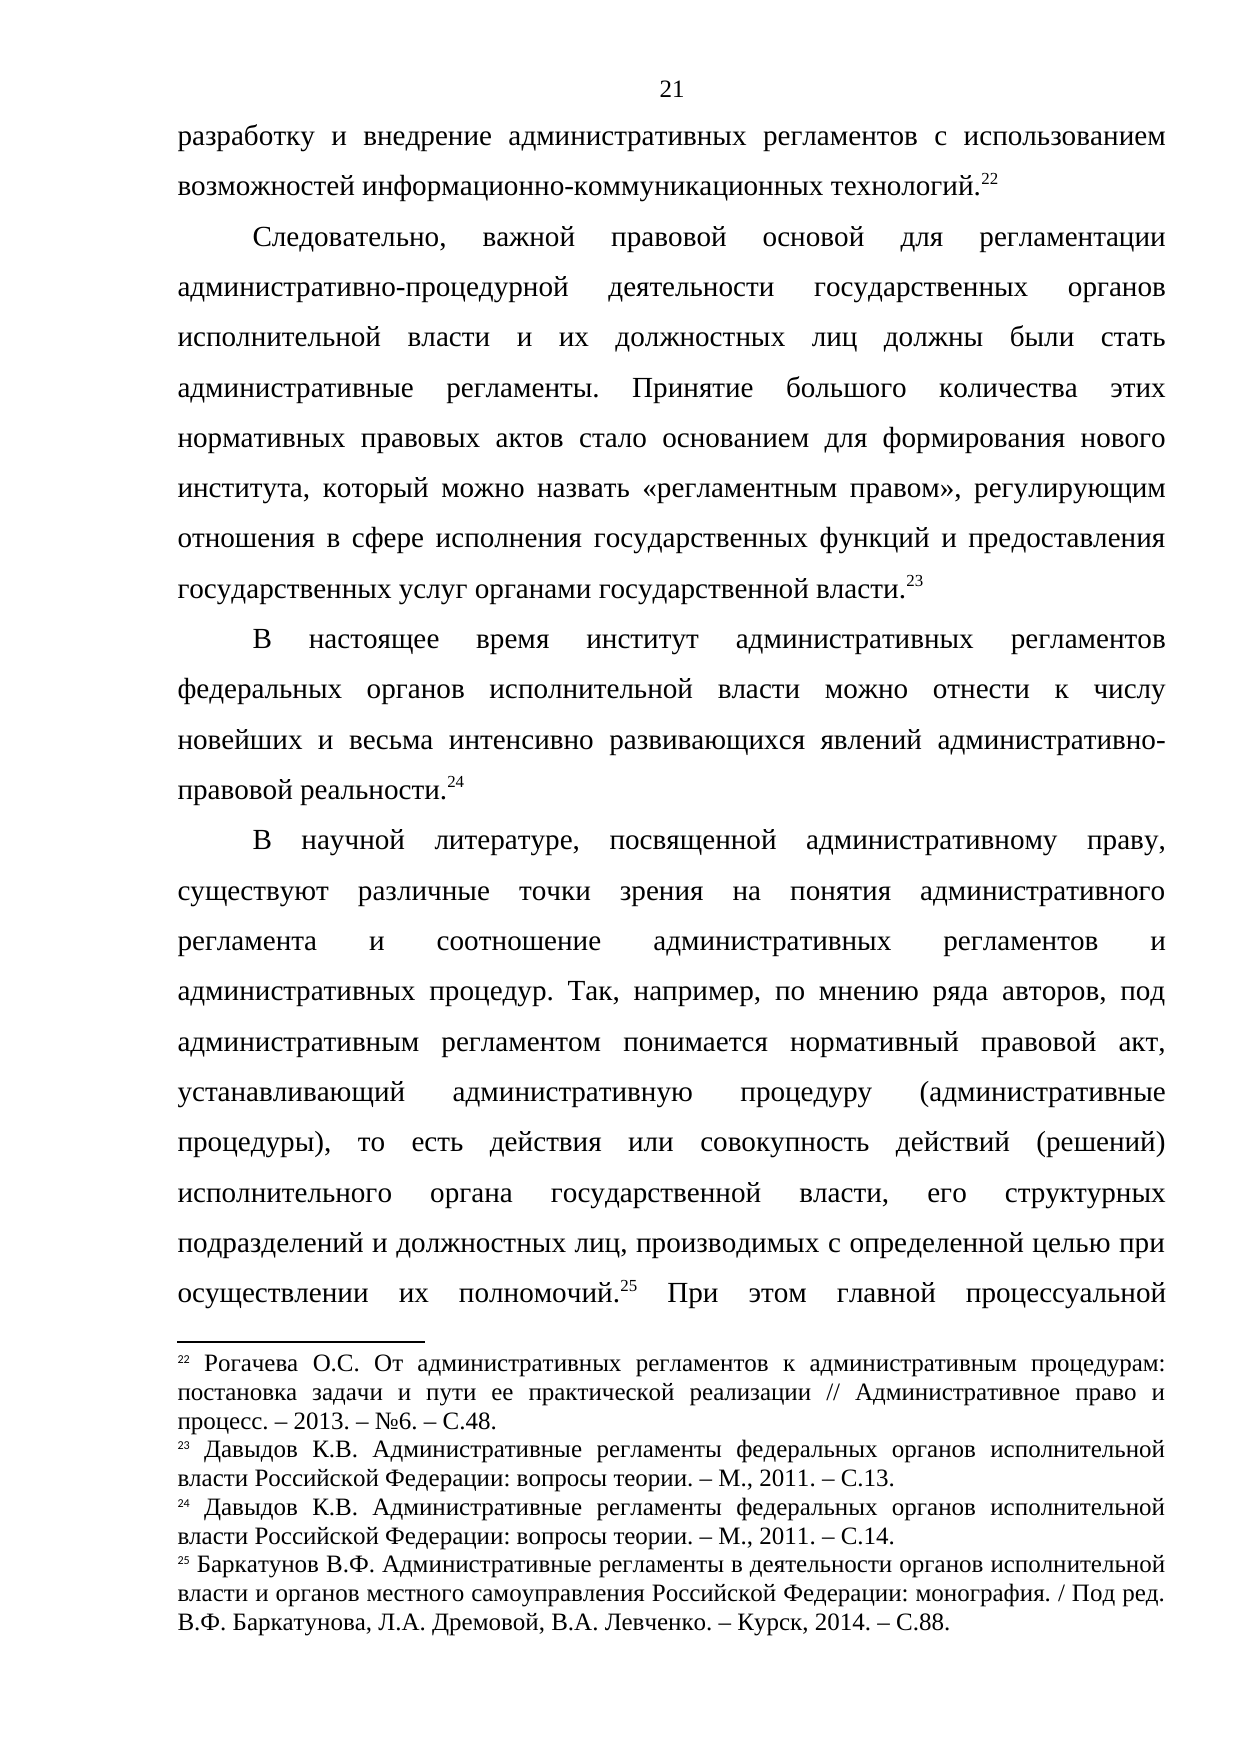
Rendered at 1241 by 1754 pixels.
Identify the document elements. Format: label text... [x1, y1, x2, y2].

text В настоящее время институт административных регламентов федеральных органов исполнительной власти можно отнести к числу новейших и весьма интенсивно развивающихся явлений административно-правовой реальности. [177, 621, 1166, 806]
text Следовательно, важной правовой основой для регламентации административно-процедурной деятельности государственных органов исполнительной власти и их должностных лиц должны были стать административные регламенты. Принятие большого количества этих нормативных правовых актов стало основанием для формирования нового института, который можно назвать «регламентным правом», регулирующим отношения в сфере исполнения государственных функций и предоставления государственных услуг органами государственной власти. [177, 219, 1166, 604]
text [177, 118, 1166, 202]
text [177, 822, 1166, 1309]
